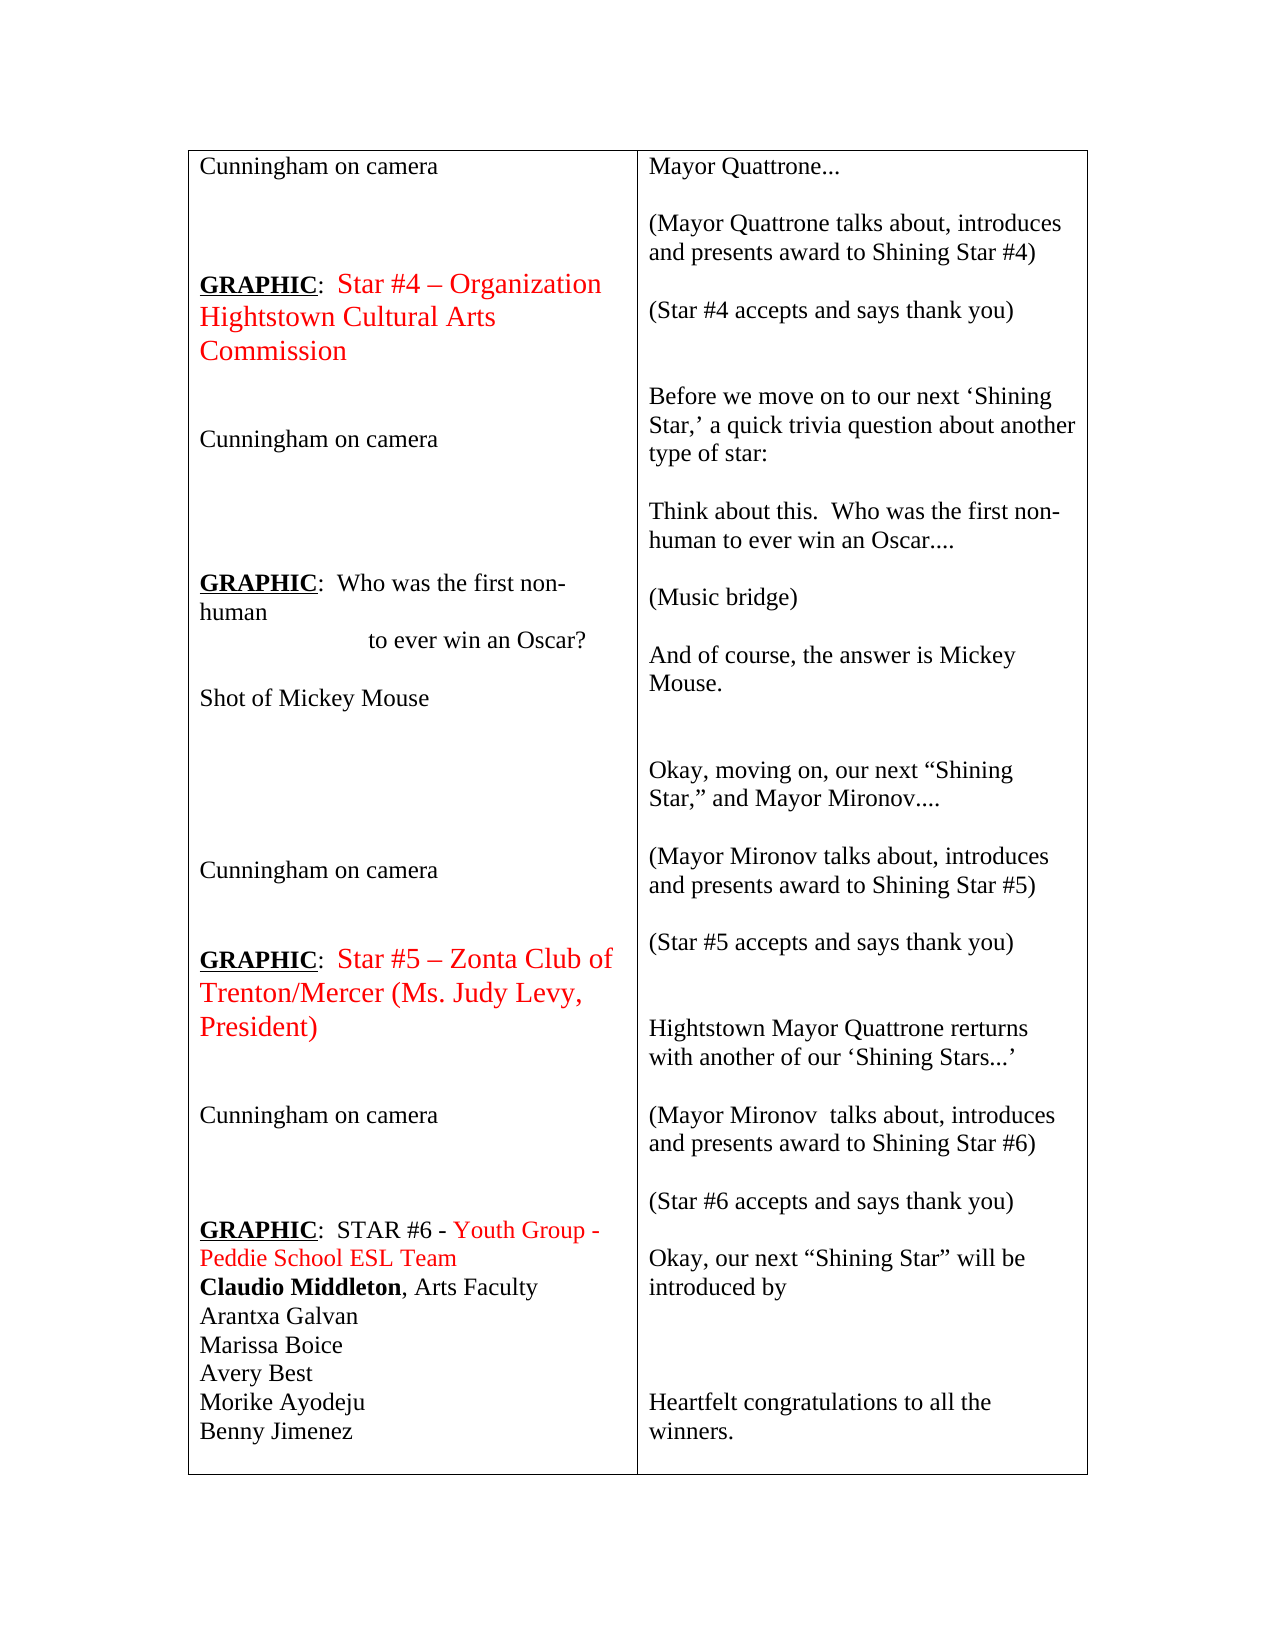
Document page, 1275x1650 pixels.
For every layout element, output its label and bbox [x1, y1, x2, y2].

table_cell [638, 151, 1087, 1473]
table_cell [189, 151, 637, 1473]
